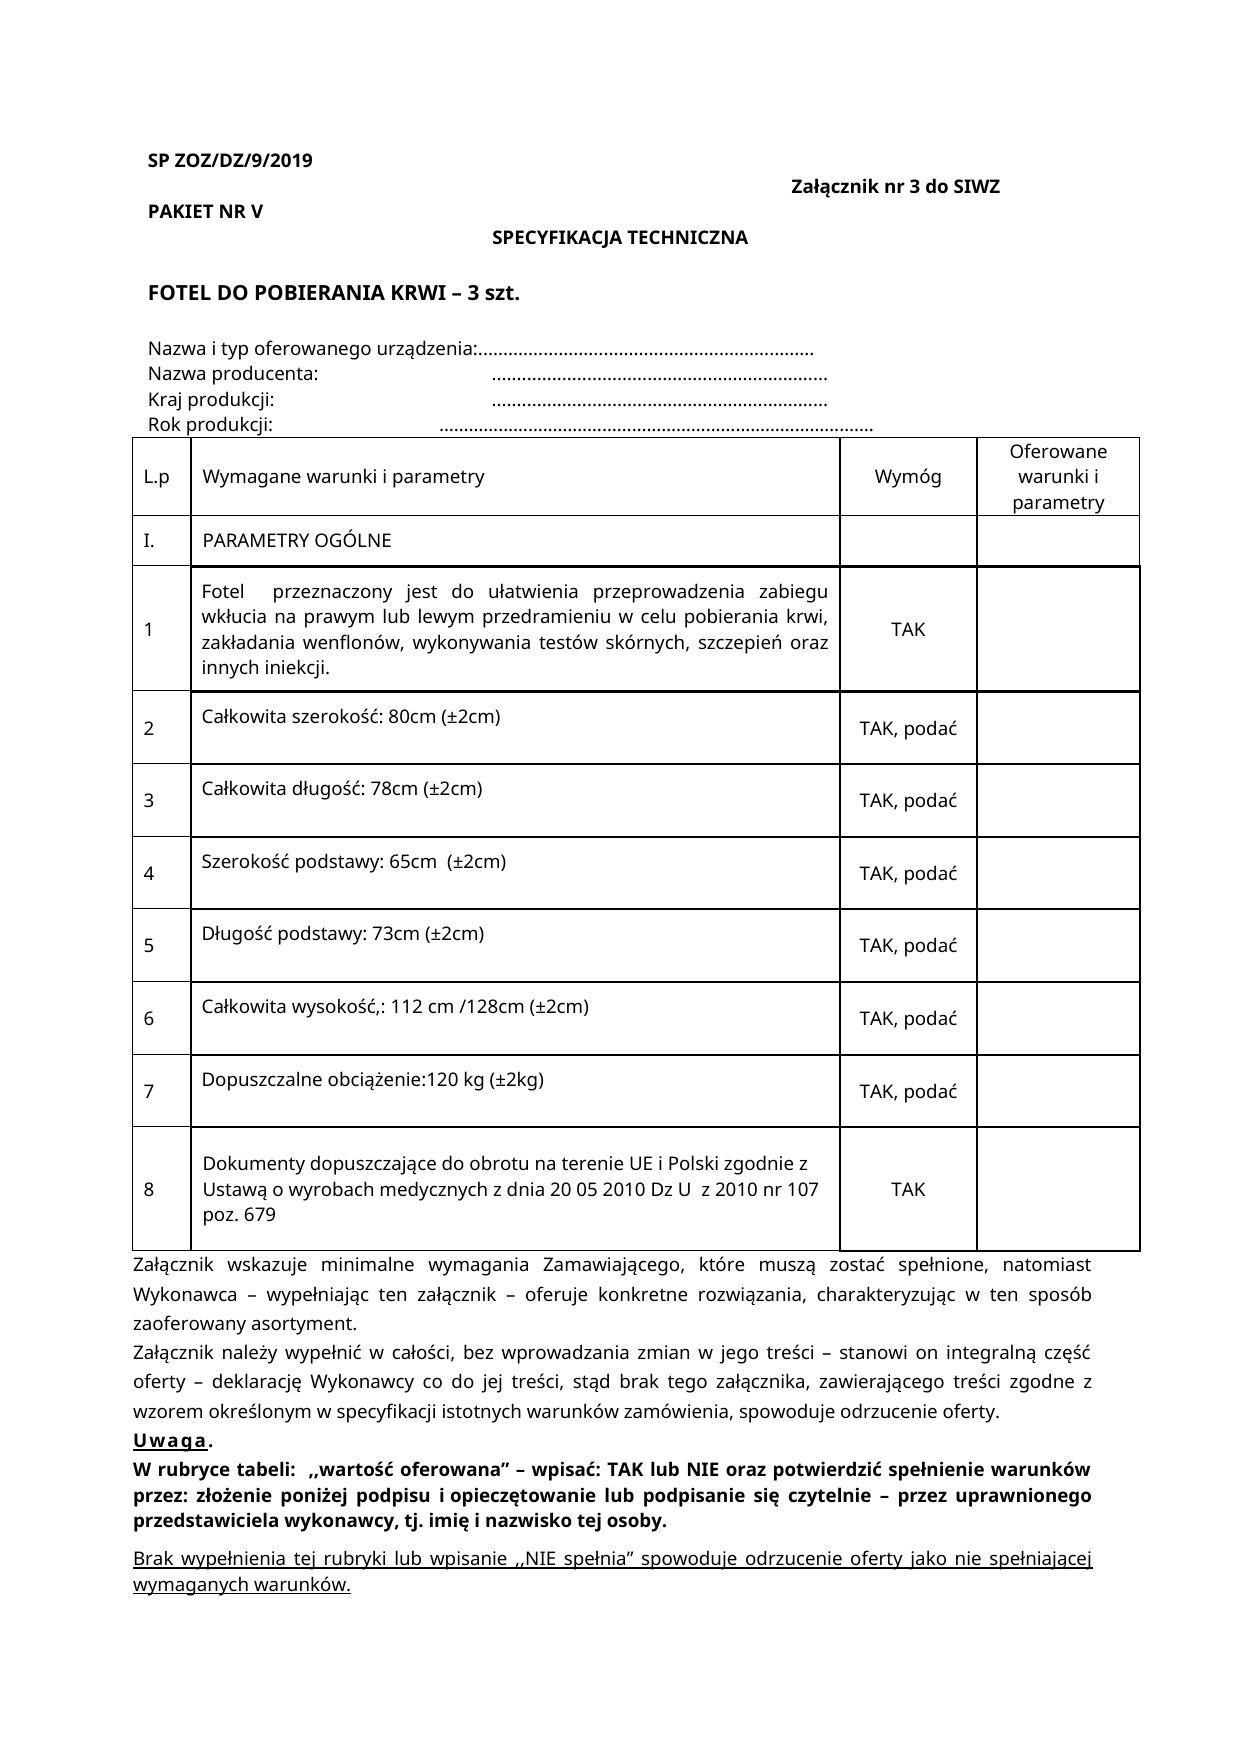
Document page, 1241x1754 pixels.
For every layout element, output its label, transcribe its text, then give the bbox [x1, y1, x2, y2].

table_header Wymóg [841, 438, 976, 515]
table_cell TAK [841, 568, 976, 690]
table_cell 5 [133, 909, 190, 981]
table_cell TAK [841, 1128, 976, 1250]
table_cell PARAMETRY OGÓLNE [192, 516, 839, 565]
table_cell TAK, podać [841, 765, 976, 836]
text SPECYFIKACJA TECHNICZNA [148, 224, 1093, 250]
list Brak wypełnienia tej rubryki lub wpisanie ,,NIE spełnia” spowoduje odrzucenie oferty jako nie spełniającej wymaganych warunków. [133, 1569, 1093, 1597]
table_cell Dopuszczalne obciążenie:120 kg (±2kg) [192, 1056, 839, 1126]
table_cell [978, 910, 1139, 981]
table_cell TAK, podać [841, 693, 976, 763]
table_cell [978, 983, 1139, 1053]
table_cell [978, 1128, 1139, 1250]
table_cell 8 [133, 1127, 190, 1250]
table_cell TAK, podać [841, 910, 976, 981]
table_cell [978, 516, 1139, 565]
table_cell TAK, podać [841, 1056, 976, 1126]
text Załącznik należy wypełnić w całości, bez wprowadzania zmian w jego treści – stanowi on integralną część oferty – deklarację Wykonawcy co do jej treści, stąd brak tego załącznika, zawierającego treści zgodne z wzorem określonym w specyfikacji istotnych warunków zamówienia, spowoduje odrzucenie oferty. [133, 1339, 1093, 1424]
table_cell Fotel przeznaczony jest do ułatwienia przeprowadzenia zabiegu wkłucia na prawym lub lewym przedramieniu w celu pobierania krwi, zakładania wenflonów, wykonywania testów skórnych, szczepień oraz innych iniekcji. [192, 568, 839, 690]
table_cell Całkowita wysokość,: 112 cm /128cm (±2cm) [192, 983, 839, 1053]
table_cell 1 [133, 566, 190, 690]
table_header Oferowane warunki i parametry [978, 438, 1139, 515]
text Nazwa producenta: ................................................................... [148, 361, 1093, 386]
table_cell [841, 516, 976, 565]
table_cell 2 [133, 691, 190, 763]
text PAKIET NR V [148, 199, 1093, 224]
table_cell [978, 765, 1139, 836]
table_cell Całkowita długość: 78cm (±2cm) [192, 765, 839, 836]
table_cell I. [133, 516, 190, 565]
table_cell [978, 568, 1139, 690]
table_cell Długość podstawy: 73cm (±2cm) [192, 910, 839, 981]
table_cell Całkowita szerokość: 80cm (±2cm) [192, 693, 839, 763]
text Załącznik nr 3 do SIWZ [148, 173, 1093, 199]
table_cell 6 [133, 982, 190, 1053]
text Załącznik wskazuje minimalne wymagania Zamawiającego, które muszą zostać spełnione, natomiast Wykonawca – wypełniając ten załącznik – oferuje konkretne rozwiązania, charakteryzując w ten sposób zaoferowany asortyment. [133, 1252, 1093, 1336]
table_cell [978, 1056, 1139, 1126]
text Uwaga. [133, 1427, 1093, 1453]
table_cell 4 [133, 837, 190, 908]
table_cell Dokumenty dopuszczające do obrotu na terenie UE i Polski zgodnie z Ustawą o wyrobach medycznych z dnia 20 05 2010 Dz U z 2010 nr 107 poz. 679 [192, 1128, 839, 1250]
table_cell [978, 838, 1139, 908]
list Brak wypełnienia tej rubryki lub wpisanie ,,NIE spełnia” spowoduje odrzucenie oferty jako nie spełniającej wymaganych warunków. [133, 1546, 1093, 1567]
table_cell 7 [133, 1055, 190, 1126]
text Kraj produkcji: ................................................................... [148, 386, 1093, 412]
table_cell TAK, podać [841, 838, 976, 908]
text Nazwa i typ oferowanego urządzenia:................................................................... [148, 335, 1093, 361]
table_cell 3 [133, 764, 190, 836]
list W rubryce tabeli: ,,wartość oferowana” – wpisać: TAK lub NIE oraz potwierdzić spełnienie warunków przez: złożenie poniżej podpisu i opieczętowanie lub podpisanie się czytelnie – przez uprawnionego przedstawiciela wykonawcy, tj. imię i nazwisko tej osoby. [133, 1457, 1093, 1533]
table_cell TAK, podać [841, 983, 976, 1053]
text Rok produkcji: ……………………………………………………………………………. [148, 412, 1093, 437]
table_cell [978, 693, 1139, 763]
text FOTEL DO POBIERANIA KRWI – 3 szt. [148, 278, 1093, 307]
text SP ZOZ/DZ/9/2019 [148, 148, 1093, 173]
table_header L.p [133, 438, 190, 515]
table_header Wymagane warunki i parametry [192, 438, 839, 515]
table_cell Szerokość podstawy: 65cm (±2cm) [192, 838, 839, 908]
